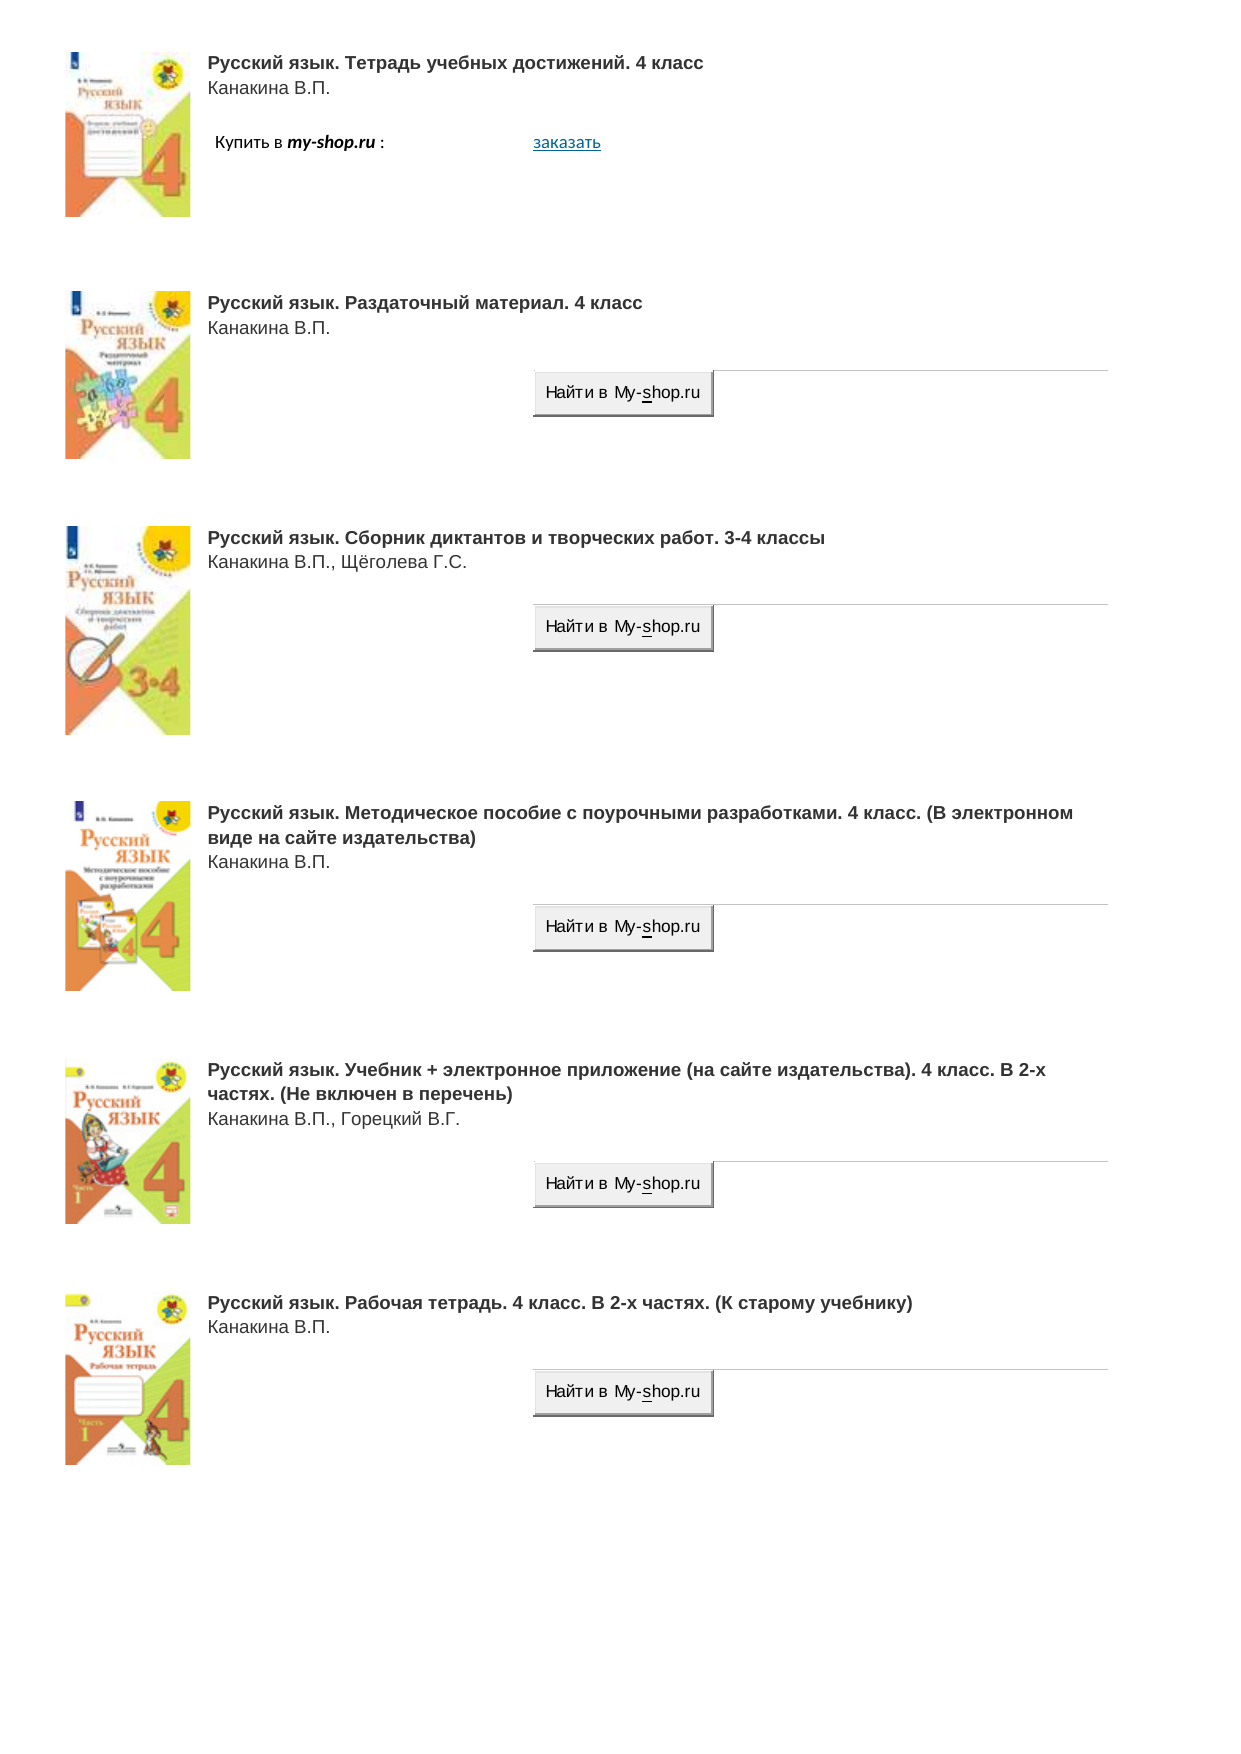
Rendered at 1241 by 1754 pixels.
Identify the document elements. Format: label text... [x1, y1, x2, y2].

table_cell [58, 519, 199, 794]
picture [65, 1291, 191, 1465]
picture [65, 526, 191, 735]
table_cell [58, 1051, 199, 1284]
table_cell Русский язык. Учебник + электронное приложение (на сайте издательства). 4 класс. В 2-х частях. (Не включен в перечень) Канакина В.П., Горецкий В.Г. [199, 1051, 1124, 1284]
table_cell Русский язык. Методическое пособие с поурочными разработками. 4 класс. (В электронном виде на сайте издательства) Канакина В.П. [199, 794, 1124, 1051]
table_cell Русский язык. Тетрадь учебных достижений. 4 класс Канакина В.П. [199, 44, 1124, 284]
picture [65, 1058, 191, 1224]
picture [65, 801, 191, 991]
table_cell [58, 44, 199, 284]
table_cell Русский язык. Раздаточный материал. 4 класс Канакина В.П. [199, 284, 1124, 519]
picture [65, 291, 191, 459]
table_cell [58, 794, 199, 1051]
table_cell [58, 284, 199, 519]
table_cell Русский язык. Рабочая тетрадь. 4 класс. В 2-х частях. (К старому учебнику) Канакина В.П. [199, 1284, 1124, 1524]
table_cell Русский язык. Сборник диктантов и творческих работ. 3-4 классы Канакина В.П., Щёголева Г.С. [199, 519, 1124, 794]
picture [65, 52, 191, 217]
table_cell [58, 1284, 199, 1524]
